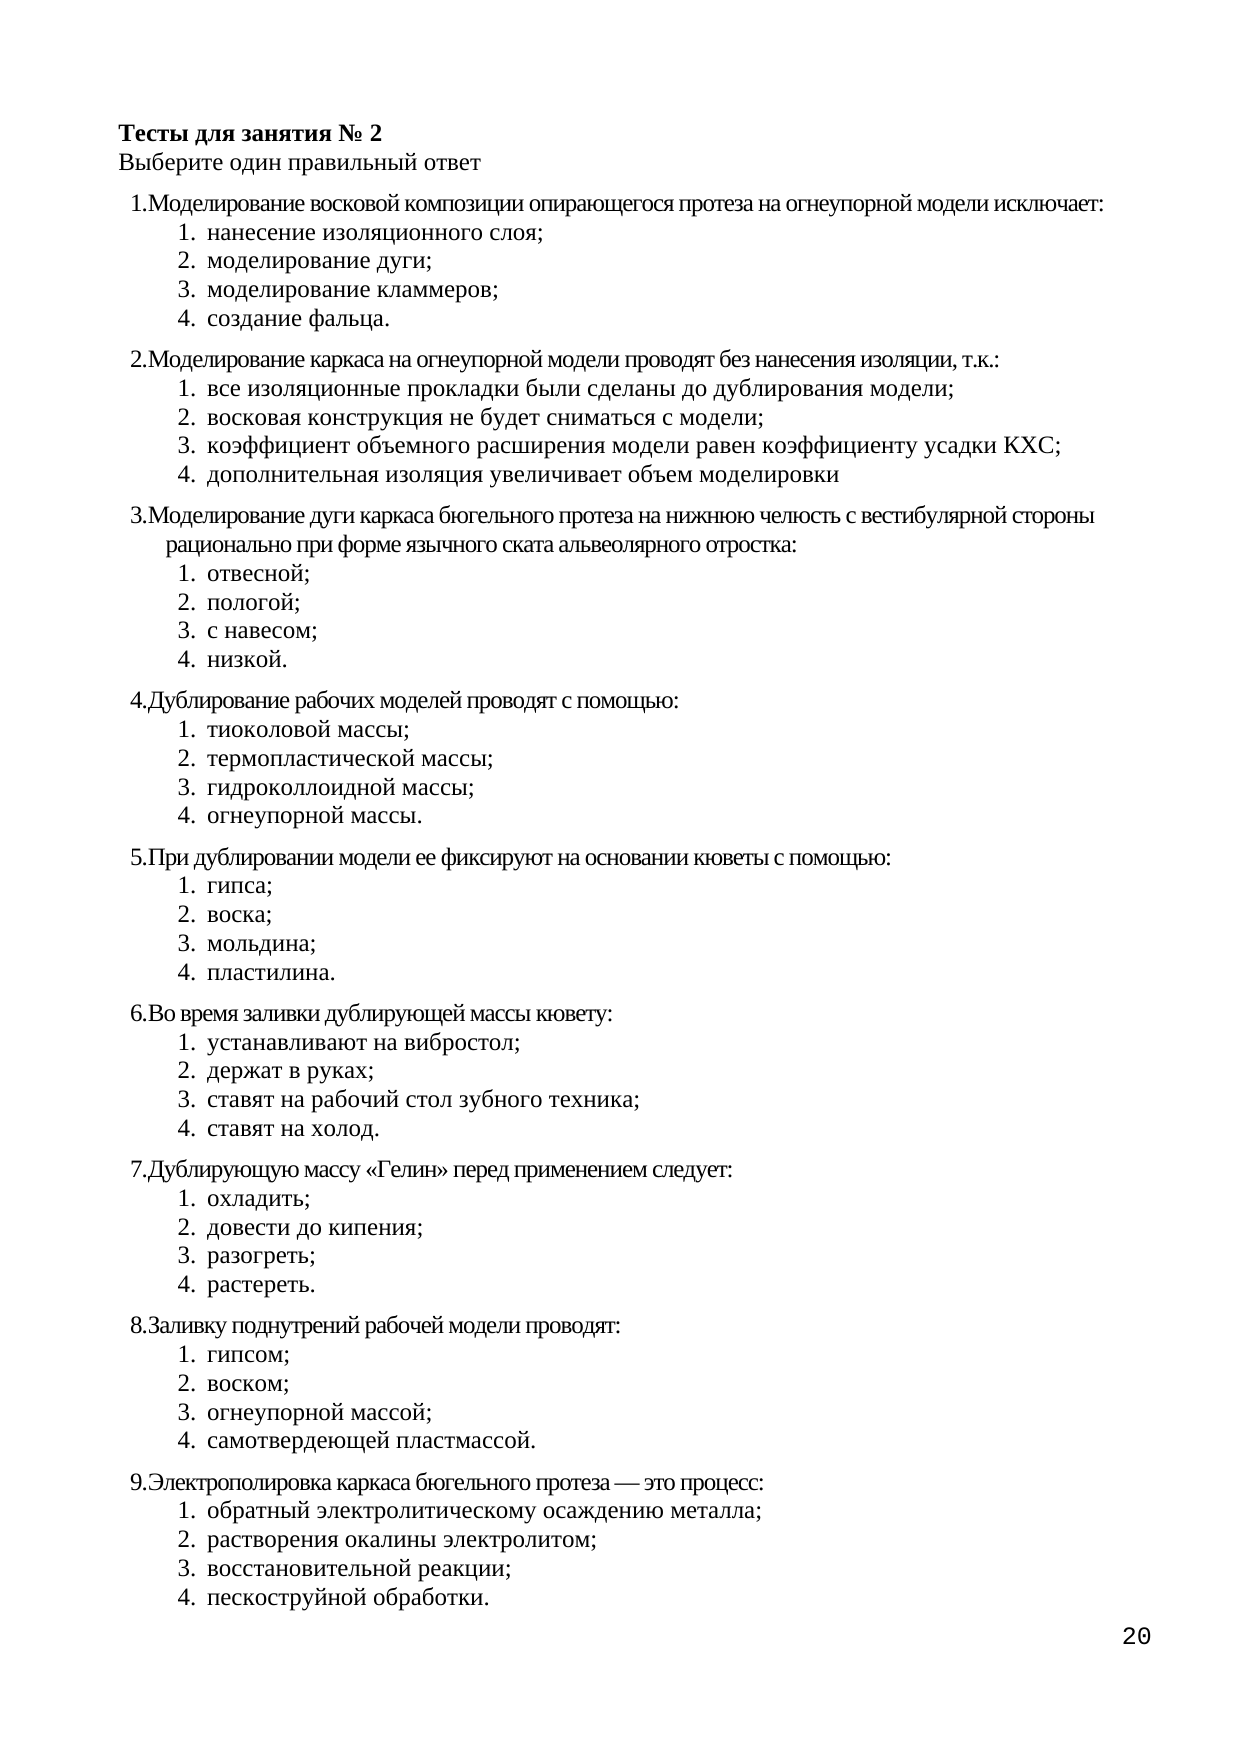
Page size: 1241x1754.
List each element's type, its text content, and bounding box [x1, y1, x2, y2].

list создание фальца. [177, 303, 1146, 332]
list отвесной; [177, 558, 1146, 587]
list дополнительная изоляция увеличивает объем моделировки [177, 459, 1146, 488]
list с навесом; [177, 616, 1146, 644]
list пологой; [177, 587, 1146, 616]
list Моделирование дуги каркаса бюгельного протеза на нижнюю челюсть с вестибулярной стороны рационально при форме язычного ската альвеолярного отростка: [130, 501, 1152, 558]
list При дублировании модели ее фиксируют на основании кюветы с помощью: [130, 842, 1152, 871]
list растереть. [177, 1269, 1146, 1298]
list нанесение изоляционного слоя; [177, 217, 1146, 246]
list гипса; [177, 871, 1146, 899]
list Дублирование рабочих моделей проводят с помощью: [130, 686, 1152, 714]
text Тесты для занятия № 2 [118, 118, 1152, 147]
list восковая конструкция не будет сниматься с модели; [177, 402, 1146, 431]
list держат в руках; [177, 1056, 1146, 1084]
list ставят на холод. [177, 1113, 1146, 1142]
list низкой. [177, 644, 1146, 673]
list Во время заливки дублирующей массы кювету: [130, 998, 1152, 1027]
list пластилина. [177, 957, 1146, 986]
list обратный электролитическому осаждению металла; [177, 1496, 1146, 1524]
list ставят на рабочий стол зубного техника; [177, 1084, 1146, 1113]
list Моделирование восковой композиции опирающегося протеза на огнеупорной модели исключает: [130, 188, 1146, 217]
list воском; [177, 1368, 1146, 1397]
list восстановительной реакции; [177, 1553, 1146, 1582]
list растворения окалины электролитом; [177, 1524, 1146, 1553]
list гидроколлоидной массы; [177, 772, 1146, 801]
list самотвердеющей пластмассой. [177, 1426, 1146, 1454]
list огнеупорной массой; [177, 1397, 1146, 1426]
list Дублирующую массу «Гелин» перед применением следует: [130, 1154, 1152, 1183]
text Выберите один правильный ответ [118, 147, 1152, 176]
list воска; [177, 899, 1146, 928]
list охладить; [177, 1183, 1146, 1212]
list Моделирование каркаса на огнеупорной модели проводят без нанесения изоляции, т.к.: [130, 344, 1146, 373]
list устанавливают на вибростол; [177, 1027, 1146, 1056]
list пескоструйной обработки. [177, 1582, 1146, 1611]
list термопластической массы; [177, 743, 1146, 772]
list коэффициент объемного расширения модели равен коэффициенту усадки КХС; [177, 431, 1146, 459]
list огнеупорной массы. [177, 801, 1146, 829]
list Электрополировка каркаса бюгельного протеза — это процесс: [130, 1467, 1152, 1496]
list мольдина; [177, 928, 1146, 957]
list Заливку поднутрений рабочей модели проводят: [130, 1311, 1152, 1339]
list довести до кипения; [177, 1212, 1146, 1241]
list разогреть; [177, 1241, 1146, 1269]
list моделирование дуги; [177, 246, 1146, 274]
list тиоколовой массы; [177, 714, 1146, 743]
list гипсом; [177, 1339, 1146, 1368]
list все изоляционные прокладки были сделаны до дублирования модели; [177, 373, 1146, 402]
list моделирование кламмеров; [177, 274, 1146, 303]
